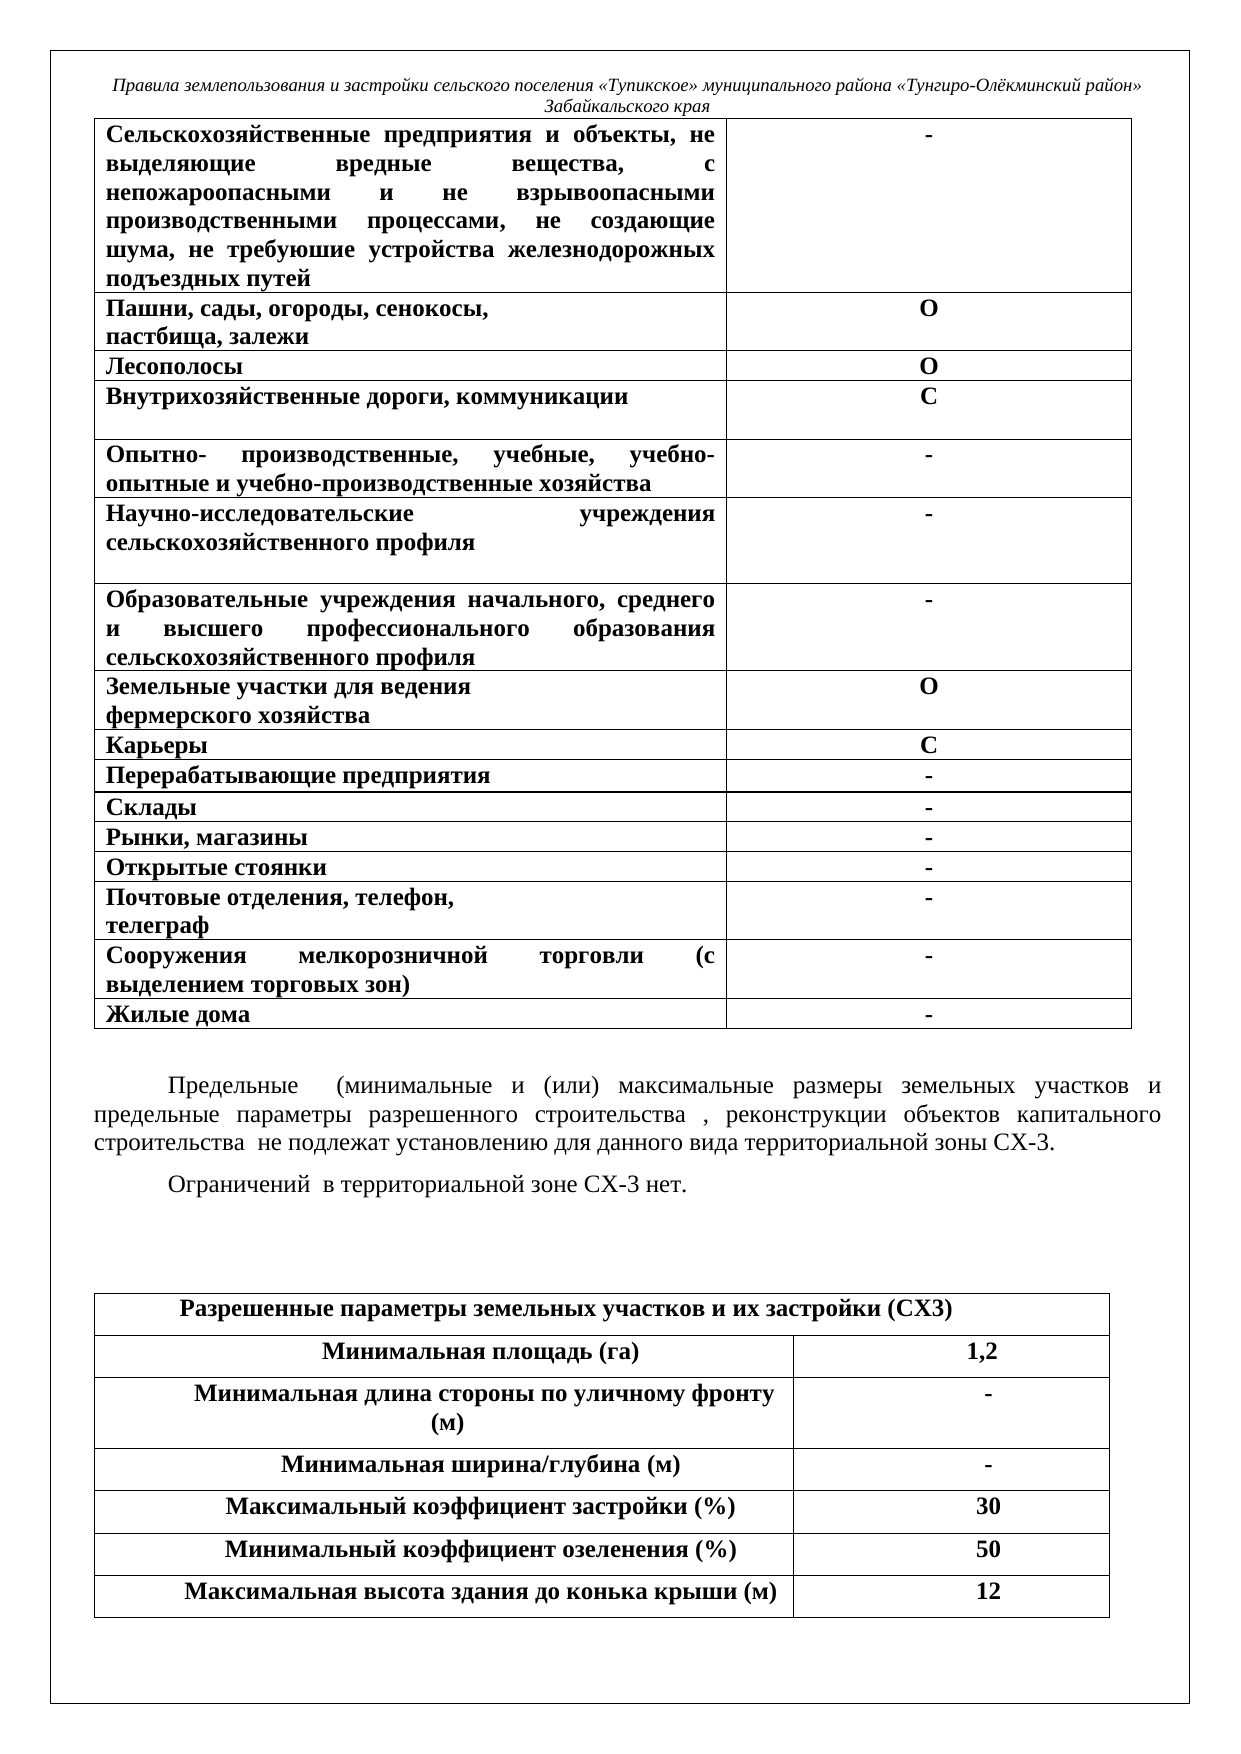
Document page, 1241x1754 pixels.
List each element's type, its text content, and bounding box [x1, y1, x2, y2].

table_cell Минимальный коэффициент озеленения (%) [95, 1534, 793, 1575]
table_cell Минимальная длина стороны по уличному фронту (м) [95, 1378, 793, 1448]
table_header Разрешенные параметры земельных участков и их застройки (СХ3) [95, 1294, 1109, 1335]
table_cell Минимальная площадь (га) [95, 1336, 793, 1377]
table_cell 50 [794, 1534, 1109, 1575]
table_cell Максимальный коэффициент застройки (%) [95, 1491, 793, 1533]
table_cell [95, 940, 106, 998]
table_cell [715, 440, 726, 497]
table_cell Перерабатывающие предприятия [95, 760, 726, 791]
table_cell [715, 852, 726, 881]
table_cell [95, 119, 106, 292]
table_cell 12 [794, 1576, 1109, 1617]
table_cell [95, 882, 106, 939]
table_cell Внутрихозяйственные дороги, коммуникации [95, 381, 726, 438]
table_cell 1,2 [794, 1336, 1109, 1377]
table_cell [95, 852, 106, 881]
table_cell - [794, 1378, 1109, 1448]
table_cell Научно-исследовательские учреждения сельскохозяйственного профиля [95, 498, 726, 583]
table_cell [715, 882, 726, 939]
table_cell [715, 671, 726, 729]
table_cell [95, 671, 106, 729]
table_cell Минимальная ширина/глубина (м) [95, 1449, 793, 1490]
text Предельные (минимальные и (или) максимальные размеры земельных участков и предельные параметры разрешенного строительства , реконструкции объектов капитального строительства не подлежат установлению для данного вида территориальной зоны СХ-3. [94, 1070, 1162, 1156]
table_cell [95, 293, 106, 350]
table_cell 30 [794, 1491, 1109, 1533]
table_cell - [727, 498, 1131, 583]
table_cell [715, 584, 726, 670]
table_cell Максимальная высота здания до конька крыши (м) [95, 1576, 793, 1617]
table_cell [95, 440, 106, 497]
text Ограничений в территориальной зоне СХ-3 нет. [94, 1169, 1162, 1197]
table_cell - [727, 119, 1131, 292]
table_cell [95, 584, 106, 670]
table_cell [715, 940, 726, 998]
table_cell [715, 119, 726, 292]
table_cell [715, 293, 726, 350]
table_cell - [727, 760, 1131, 791]
table_cell - [727, 584, 1131, 670]
table_cell - [794, 1449, 1109, 1490]
